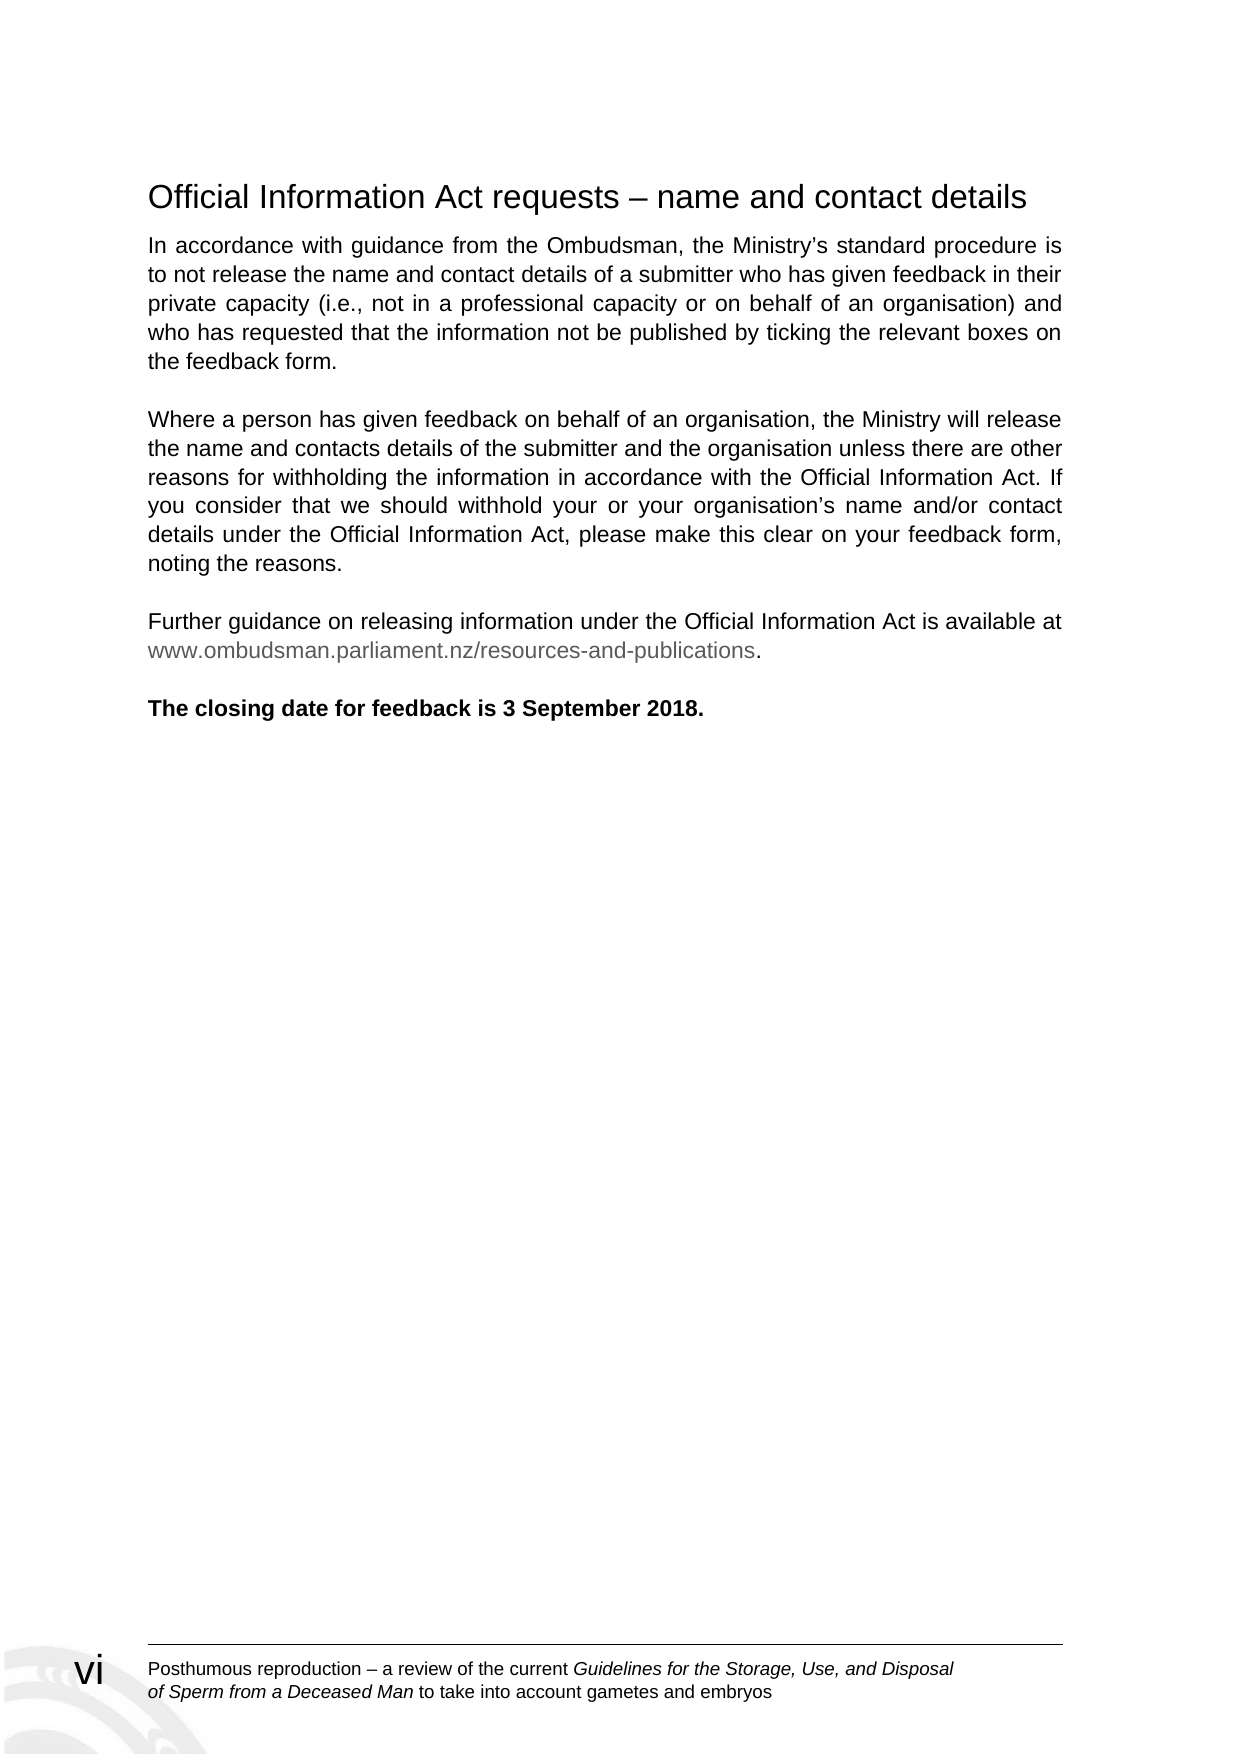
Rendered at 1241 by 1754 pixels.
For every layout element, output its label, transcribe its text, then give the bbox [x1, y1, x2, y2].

text In accordance with guidance from the Ombudsman, the Ministry’s standard procedure is to not release the name and contact details of a submitter who has given feedback in their private capacity (i.e., not in a professional capacity or on behalf of an organisation) and who has requested that the information not be published by ticking the relevant boxes on the feedback form. [148, 232, 1063, 374]
text Further guidance on releasing information under the Official Information Act is available at www.ombudsman.parliament.nz/resources-and-publications. [148, 608, 1063, 664]
text The closing date for feedback is 3 September 2018. [148, 695, 1063, 722]
subtitle Official Information Act requests – name and contact details [148, 177, 1063, 216]
text Where a person has given feedback on behalf of an organisation, the Ministry will release the name and contacts details of the submitter and the organisation unless there are other reasons for withholding the information in accordance with the Official Information Act. If you consider that we should withhold your or your organisation’s name and/or contact details under the Official Information Act, please make this clear on your feedback form, noting the reasons. [148, 406, 1063, 577]
